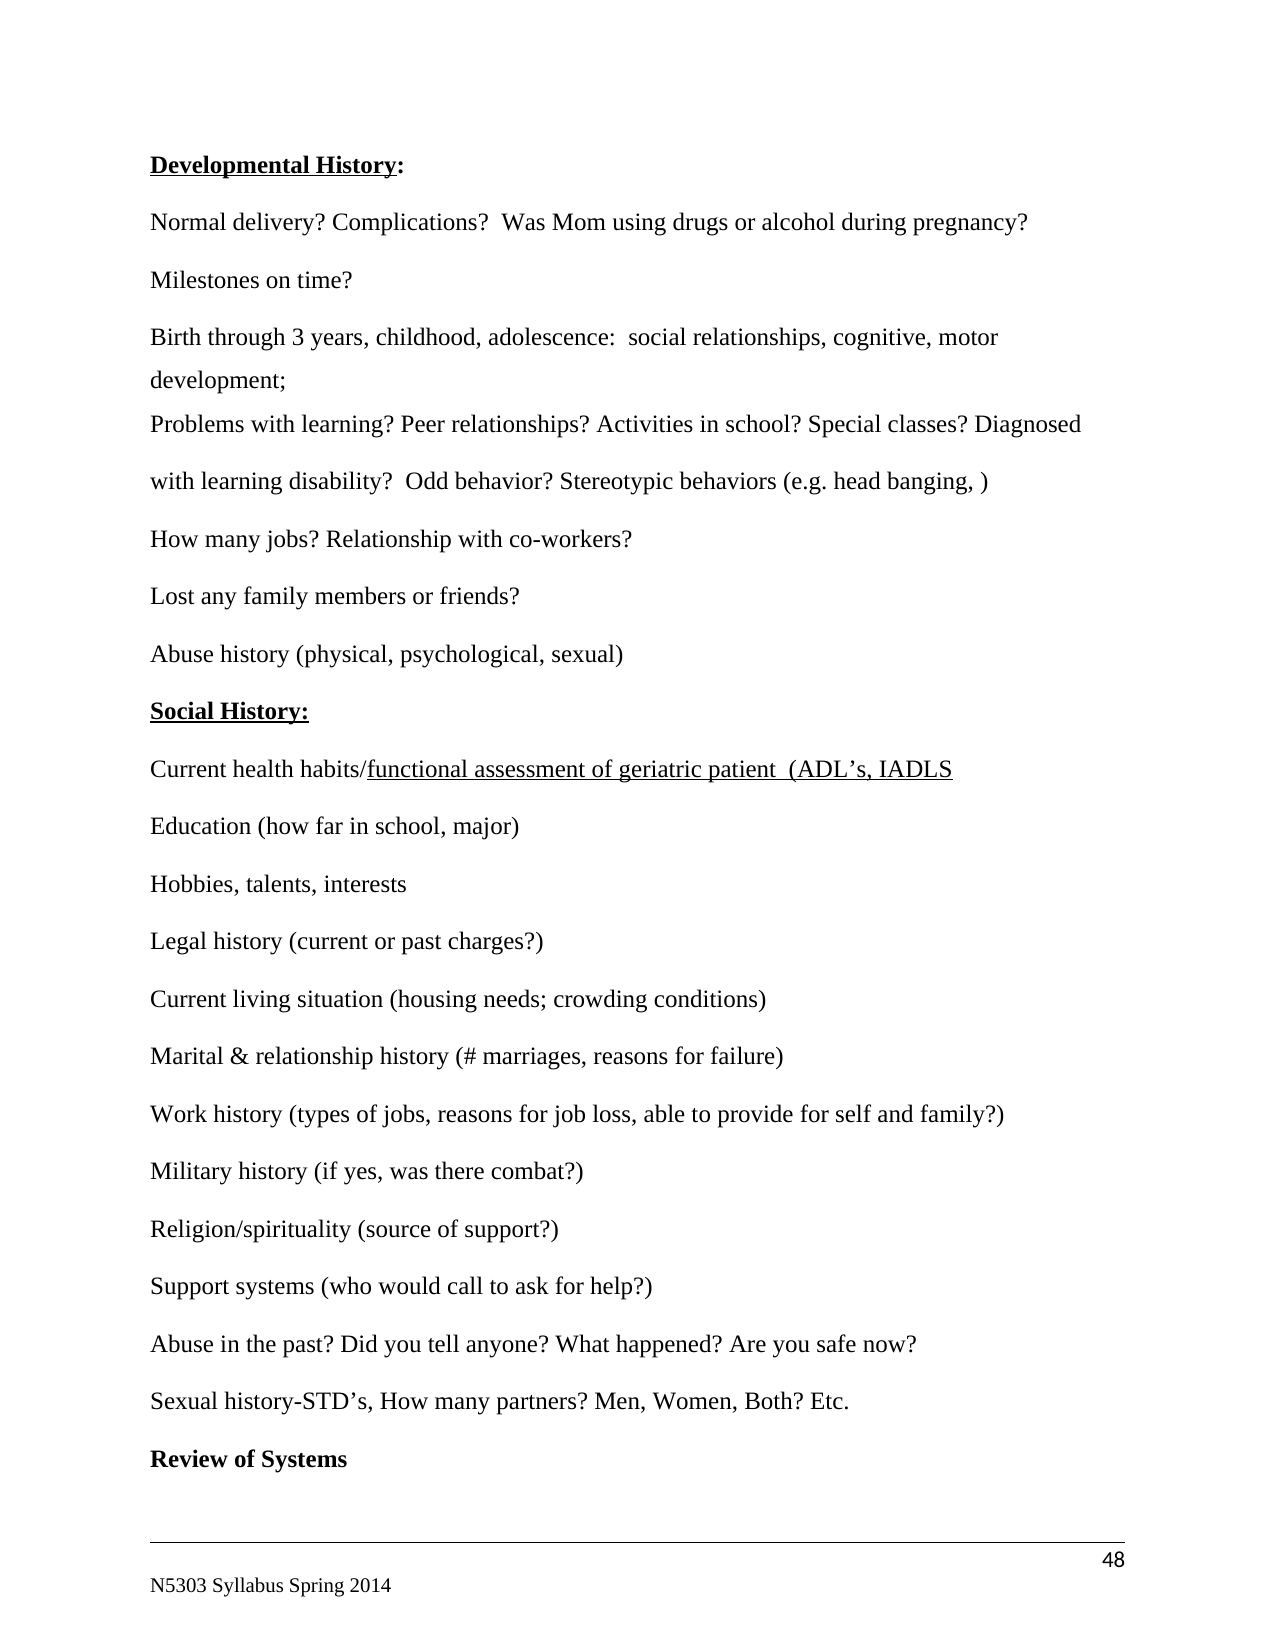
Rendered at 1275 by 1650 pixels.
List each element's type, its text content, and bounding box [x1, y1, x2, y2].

text Marital & relationship history (# marriages, reasons for failure) [150, 1041, 1125, 1070]
text Review of Systems [150, 1444, 1125, 1472]
text Hobbies, talents, interests [150, 869, 1125, 897]
text Current living situation (housing needs; crowding conditions) [150, 984, 1125, 1012]
text Developmental History: [150, 150, 1125, 179]
text Abuse history (physical, psychological, sexual) [150, 639, 1125, 667]
text Abuse in the past? Did you tell anyone? What happened? Are you safe now? [150, 1329, 1125, 1357]
text Legal history (current or past charges?) [150, 926, 1125, 955]
text Social History: [150, 696, 1125, 725]
text Lost any family members or friends? [150, 581, 1125, 610]
text Birth through 3 years, childhood, adolescence: social relationships, cognitive, motor development; [150, 322, 1125, 394]
text Normal delivery? Complications? Was Mom using drugs or alcohol during pregnancy? [150, 207, 1125, 236]
text Support systems (who would call to ask for help?) [150, 1271, 1125, 1300]
text Military history (if yes, was there combat?) [150, 1156, 1125, 1185]
text Education (how far in school, major) [150, 811, 1125, 840]
text Milestones on time? [150, 265, 1125, 294]
text Religion/spirituality (source of support?) [150, 1214, 1125, 1242]
text Work history (types of jobs, reasons for job loss, able to provide for self and family?) [150, 1099, 1125, 1127]
text How many jobs? Relationship with co-workers? [150, 524, 1125, 552]
text Current health habits/functional assessment of geriatric patient (ADL’s, IADLS [150, 754, 1125, 782]
text Problems with learning? Peer relationships? Activities in school? Special classes? Diagnosed with learning disability? Odd behavior? Stereotypic behaviors (e.g. head banging, ) [150, 409, 1125, 495]
text Sexual history-STD’s, How many partners? Men, Women, Both? Etc. [150, 1386, 1125, 1415]
